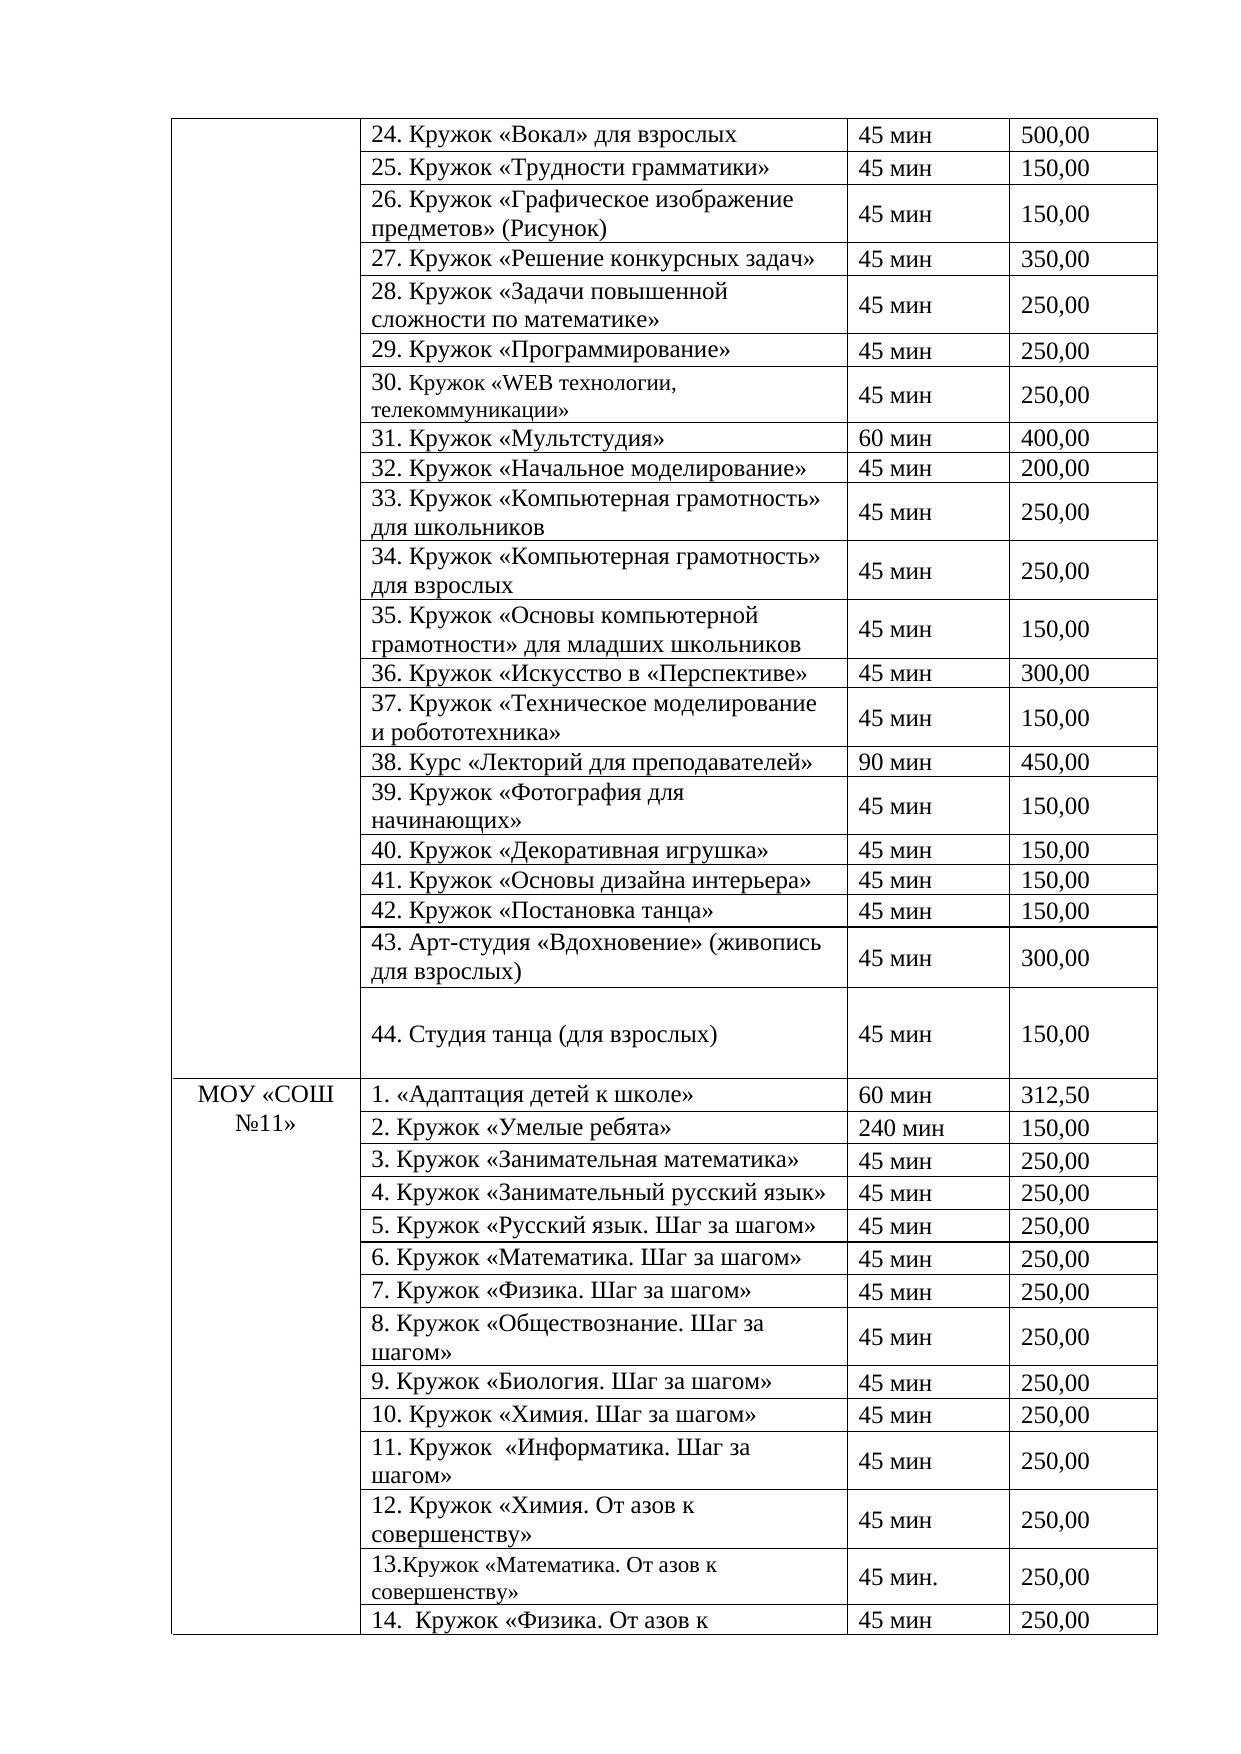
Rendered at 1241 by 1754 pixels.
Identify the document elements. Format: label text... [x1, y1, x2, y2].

table_cell 4. Кружок «Занимательный русский язык» [361, 1177, 847, 1209]
table_cell 45 мин [848, 243, 1009, 275]
table_cell 45 мин [848, 895, 1009, 926]
table_cell 240 мин [848, 1112, 1009, 1143]
table_cell 45 мин [848, 1432, 1009, 1489]
table_cell 45 мин [848, 1144, 1009, 1176]
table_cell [361, 1605, 847, 1634]
table_cell 37. Кружок «Техническое моделирование и робототехника» [361, 688, 847, 746]
table_cell 45 мин [848, 1490, 1009, 1548]
table_cell 45 мин [848, 483, 1009, 540]
table_cell 250,00 [1010, 1275, 1157, 1307]
table_cell 33. Кружок «Компьютерная грамотность» для школьников [361, 483, 847, 540]
table_cell 45 мин [848, 541, 1009, 599]
table_cell 28. Кружок «Задачи повышенной сложности по математике» [361, 276, 847, 333]
table_cell 29. Кружок «Программирование» [361, 334, 847, 366]
table_cell 450,00 [1010, 747, 1157, 776]
table_cell 150,00 [1010, 1112, 1157, 1143]
table_cell 40. Кружок «Декоративная игрушка» [361, 835, 847, 864]
table_cell 45 мин [848, 835, 1009, 864]
table_cell 45 мин [848, 367, 1009, 422]
table_cell 250,00 [1010, 1308, 1157, 1365]
table_cell 250,00 [1010, 1605, 1157, 1634]
table_cell 250,00 [1010, 483, 1157, 540]
table_cell 30. Кружок «WEB технологии, телекоммуникации» [361, 367, 847, 422]
table_cell 45 мин [848, 276, 1009, 333]
table_cell 24. Кружок «Вокал» для взрослых [361, 119, 847, 151]
table_cell 45 мин [848, 865, 1009, 894]
table_cell 39. Кружок «Фотография для начинающих» [361, 777, 847, 834]
table_cell 250,00 [1010, 1399, 1157, 1431]
table_cell 150,00 [1010, 988, 1157, 1078]
table_cell 7. Кружок «Физика. Шаг за шагом» [361, 1275, 847, 1307]
table_cell 27. Кружок «Решение конкурсных задач» [361, 243, 847, 275]
table_cell 45 мин [848, 334, 1009, 366]
table_cell 31. Кружок «Мультстудия» [361, 423, 847, 452]
table_cell 350,00 [1010, 243, 1157, 275]
table_cell 35. Кружок «Основы компьютерной грамотности» для младших школьников [361, 600, 847, 657]
table_cell 150,00 [1010, 688, 1157, 746]
table_cell 90 мин [848, 747, 1009, 776]
table_cell 26. Кружок «Графическое изображение предметов» (Рисунок) [361, 185, 847, 242]
table_cell 41. Кружок «Основы дизайна интерьера» [361, 865, 847, 894]
table_cell 8. Кружок «Обществознание. Шаг за шагом» [361, 1308, 847, 1365]
table_cell 200,00 [1010, 453, 1157, 482]
table_cell 60 мин [848, 1079, 1009, 1111]
table_cell 34. Кружок «Компьютерная грамотность» для взрослых [361, 541, 847, 599]
table_cell 13.Кружок «Математика. От азов к совершенству» [361, 1549, 847, 1604]
table_cell 150,00 [1010, 185, 1157, 242]
table_cell 45 мин [848, 1177, 1009, 1209]
table_cell 45 мин [848, 1210, 1009, 1241]
table_cell 150,00 [1010, 777, 1157, 834]
table_cell 2. Кружок «Умелые ребята» [361, 1112, 847, 1143]
table_cell 60 мин [848, 423, 1009, 452]
table_cell 250,00 [1010, 334, 1157, 366]
table_cell 43. Арт-студия «Вдохновение» (живопись для взрослых) [361, 928, 847, 987]
table_cell 250,00 [1010, 367, 1157, 422]
table_cell 45 мин. [848, 1549, 1009, 1604]
table_cell 150,00 [1010, 600, 1157, 657]
table_cell 36. Кружок «Искусство в «Перспективе» [361, 659, 847, 687]
table_cell 32. Кружок «Начальное моделирование» [361, 453, 847, 482]
table_cell МОУ «СОШ №11» [172, 1079, 360, 1634]
table_cell 6. Кружок «Математика. Шаг за шагом» [361, 1243, 847, 1274]
table_cell 250,00 [1010, 1243, 1157, 1274]
table_cell 250,00 [1010, 1177, 1157, 1209]
table_cell 45 мин [848, 659, 1009, 687]
table_cell 9. Кружок «Биология. Шаг за шагом» [361, 1366, 847, 1398]
table_cell 45 мин [848, 152, 1009, 183]
table_cell 45 мин [848, 119, 1009, 151]
table_cell 150,00 [1010, 865, 1157, 894]
table_cell 45 мин [848, 185, 1009, 242]
table_cell 150,00 [1010, 835, 1157, 864]
table_cell 312,50 [1010, 1079, 1157, 1111]
table_cell 45 мин [848, 1399, 1009, 1431]
table_cell 150,00 [1010, 895, 1157, 926]
table_cell 400,00 [1010, 423, 1157, 452]
table_cell 38. Курс «Лекторий для преподавателей» [361, 747, 847, 776]
table_cell 42. Кружок «Постановка танца» [361, 895, 847, 926]
table_cell 250,00 [1010, 1144, 1157, 1176]
table_cell 45 мин [848, 928, 1009, 987]
table_cell 45 мин [848, 453, 1009, 482]
table_cell 25. Кружок «Трудности грамматики» [361, 152, 847, 183]
table_cell 250,00 [1010, 1366, 1157, 1398]
table_cell 10. Кружок «Химия. Шаг за шагом» [361, 1399, 847, 1431]
table_cell 5. Кружок «Русский язык. Шаг за шагом» [361, 1210, 847, 1241]
table_cell 45 мин [848, 1605, 1009, 1634]
table_cell 300,00 [1010, 659, 1157, 687]
table_cell 45 мин [848, 1308, 1009, 1365]
table_cell 500,00 [1010, 119, 1157, 151]
table_cell 45 мин [848, 988, 1009, 1078]
table_cell 44. Студия танца (для взрослых) [361, 988, 847, 1078]
table_cell 12. Кружок «Химия. От азов к совершенству» [361, 1490, 847, 1548]
table_cell 45 мин [848, 1275, 1009, 1307]
table_cell 250,00 [1010, 1432, 1157, 1489]
table_cell 250,00 [1010, 1490, 1157, 1548]
table_cell 11. Кружок «Информатика. Шаг за шагом» [361, 1432, 847, 1489]
table_cell 45 мин [848, 1366, 1009, 1398]
table_cell 45 мин [848, 777, 1009, 834]
table_cell 250,00 [1010, 1549, 1157, 1604]
table_cell 250,00 [1010, 541, 1157, 599]
table_cell 45 мин [848, 1243, 1009, 1274]
table_cell 250,00 [1010, 276, 1157, 333]
table_cell 45 мин [848, 600, 1009, 657]
table_cell 1. «Адаптация детей к школе» [361, 1079, 847, 1111]
table_cell 3. Кружок «Занимательная математика» [361, 1144, 847, 1176]
table_cell 300,00 [1010, 928, 1157, 987]
table_cell 250,00 [1010, 1210, 1157, 1241]
table_cell 45 мин [848, 688, 1009, 746]
table_cell 150,00 [1010, 152, 1157, 183]
